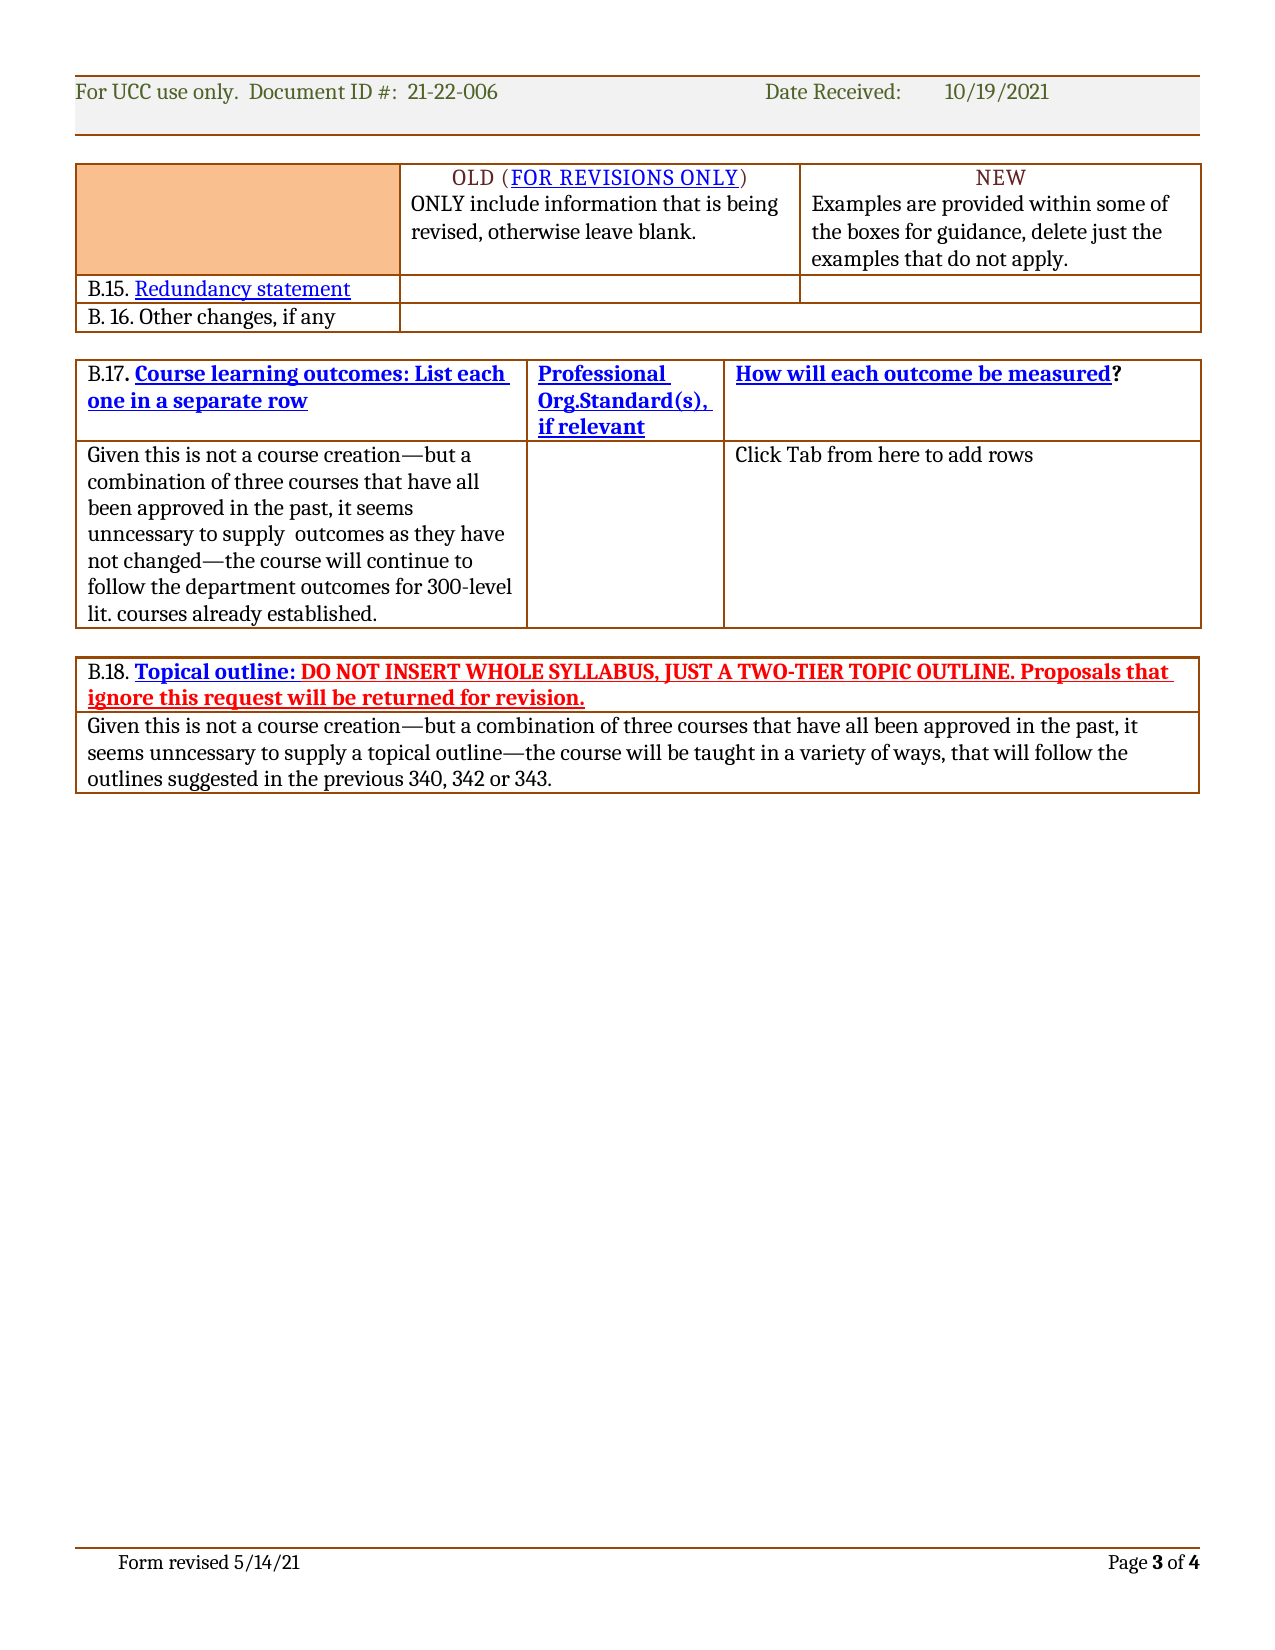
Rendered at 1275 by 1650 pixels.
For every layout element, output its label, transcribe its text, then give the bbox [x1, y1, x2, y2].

table_cell [528, 442, 723, 627]
table_header B.17. Course learning outcomes: List each one in a separate row [77, 361, 526, 440]
table_cell Click Tab from here to add rows [725, 442, 1200, 627]
table_header How will each outcome be measured? [725, 361, 1200, 440]
table_header [77, 165, 399, 274]
table_cell [801, 276, 1200, 302]
table_header Old (for revisions only) ONLY include information that is being revised, otherwise leave blank. [401, 165, 799, 274]
table_header New Examples are provided within some of the boxes for guidance, delete just the examples that do not apply. [801, 165, 1200, 274]
table_header B.18. Topical outline: DO NOT INSERT WHOLE SYLLABUS, JUST A TWO-TIER TOPIC OUTLINE. Proposals that ignore this request will be returned for revision. [77, 659, 1198, 711]
table_cell [401, 276, 799, 302]
table_header Professional Org.Standard(s), if relevant [528, 361, 723, 440]
table_cell B.15. Redundancy statement [77, 276, 399, 302]
table_cell B. 16. Other changes, if any [77, 304, 399, 331]
table_cell Given this is not a course creation—but a combination of three courses that have all been approved in the past, it seems unncessary to supply outcomes as they have not changed—the course will continue to follow the department outcomes for 300-level lit. courses already established. [77, 442, 526, 627]
table_cell [401, 304, 1200, 331]
table_cell Given this is not a course creation—but a combination of three courses that have all been approved in the past, it seems unncessary to supply a topical outline—the course will be taught in a variety of ways, that will follow the outlines suggested in the previous 340, 342 or 343. [77, 713, 1198, 792]
